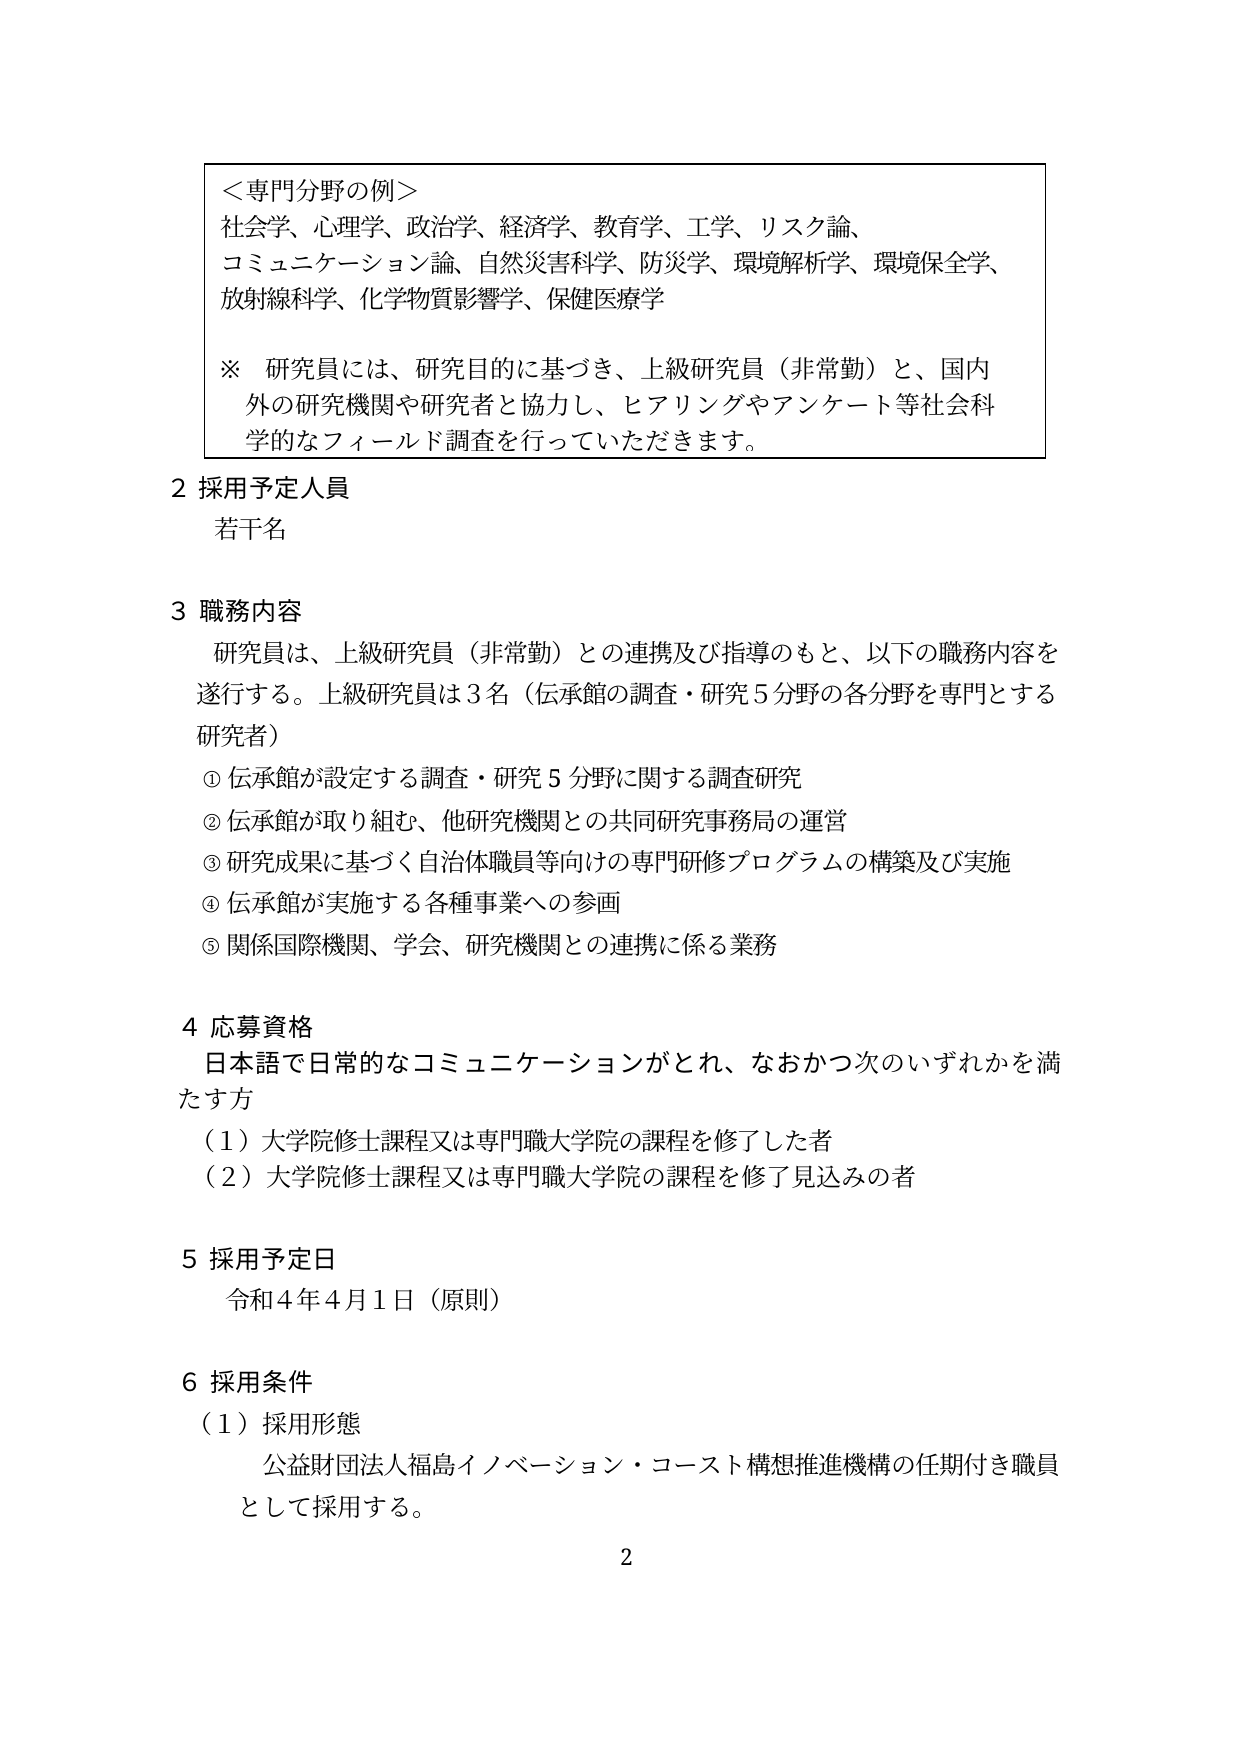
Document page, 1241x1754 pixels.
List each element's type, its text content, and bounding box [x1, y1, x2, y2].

text ５ 採用予定日 [177, 1239, 1086, 1276]
text ４ 応募資格 [177, 1007, 1086, 1044]
text ２ 採用予定人員 [167, 164, 1064, 505]
text ③ 研究成果に基づく自治体職員等向けの専門研修プログラムの構築及び実施 [202, 843, 1086, 879]
text ３ 職務内容 [167, 592, 1086, 628]
text ① 伝承館が設定する調査・研究 5 分野に関する調査研究 [202, 759, 1086, 795]
text ④ 伝承館が実施する各種事業への参画 [201, 884, 1086, 920]
text （２）大学院修士課程又は専門職大学院の課程を修了見込みの者 [167, 1158, 1086, 1193]
text （１）採用形態 [188, 1404, 1086, 1440]
text ② 伝承館が取り組む、他研究機関との共同研究事務局の運営 [202, 801, 1086, 837]
text 若干名 [167, 510, 1086, 546]
text ⑤ 関係国際機関、学会、研究機関との連携に係る業務 [201, 926, 1086, 962]
text （１）大学院修士課程又は専門職大学院の課程を修了した者 [167, 1121, 1086, 1157]
text 公益財団法人福島イノベーション・コースト構想推進機構の任期付き職員として採用する。 [237, 1446, 1064, 1523]
text 研究員は、上級研究員（非常勤）との連携及び指導のもと、以下の職務内容を遂行する。上級研究員は３名（伝承館の調査・研究５分野の各分野を専門とする研究者） [196, 633, 1075, 753]
text 令和４年４月１日（原則） [225, 1281, 1086, 1317]
text ６ 採用条件 [177, 1363, 1086, 1399]
text 日本語で日常的なコミュニケーションがとれ、なおかつ次のいずれかを満たす方 [177, 1044, 1086, 1116]
